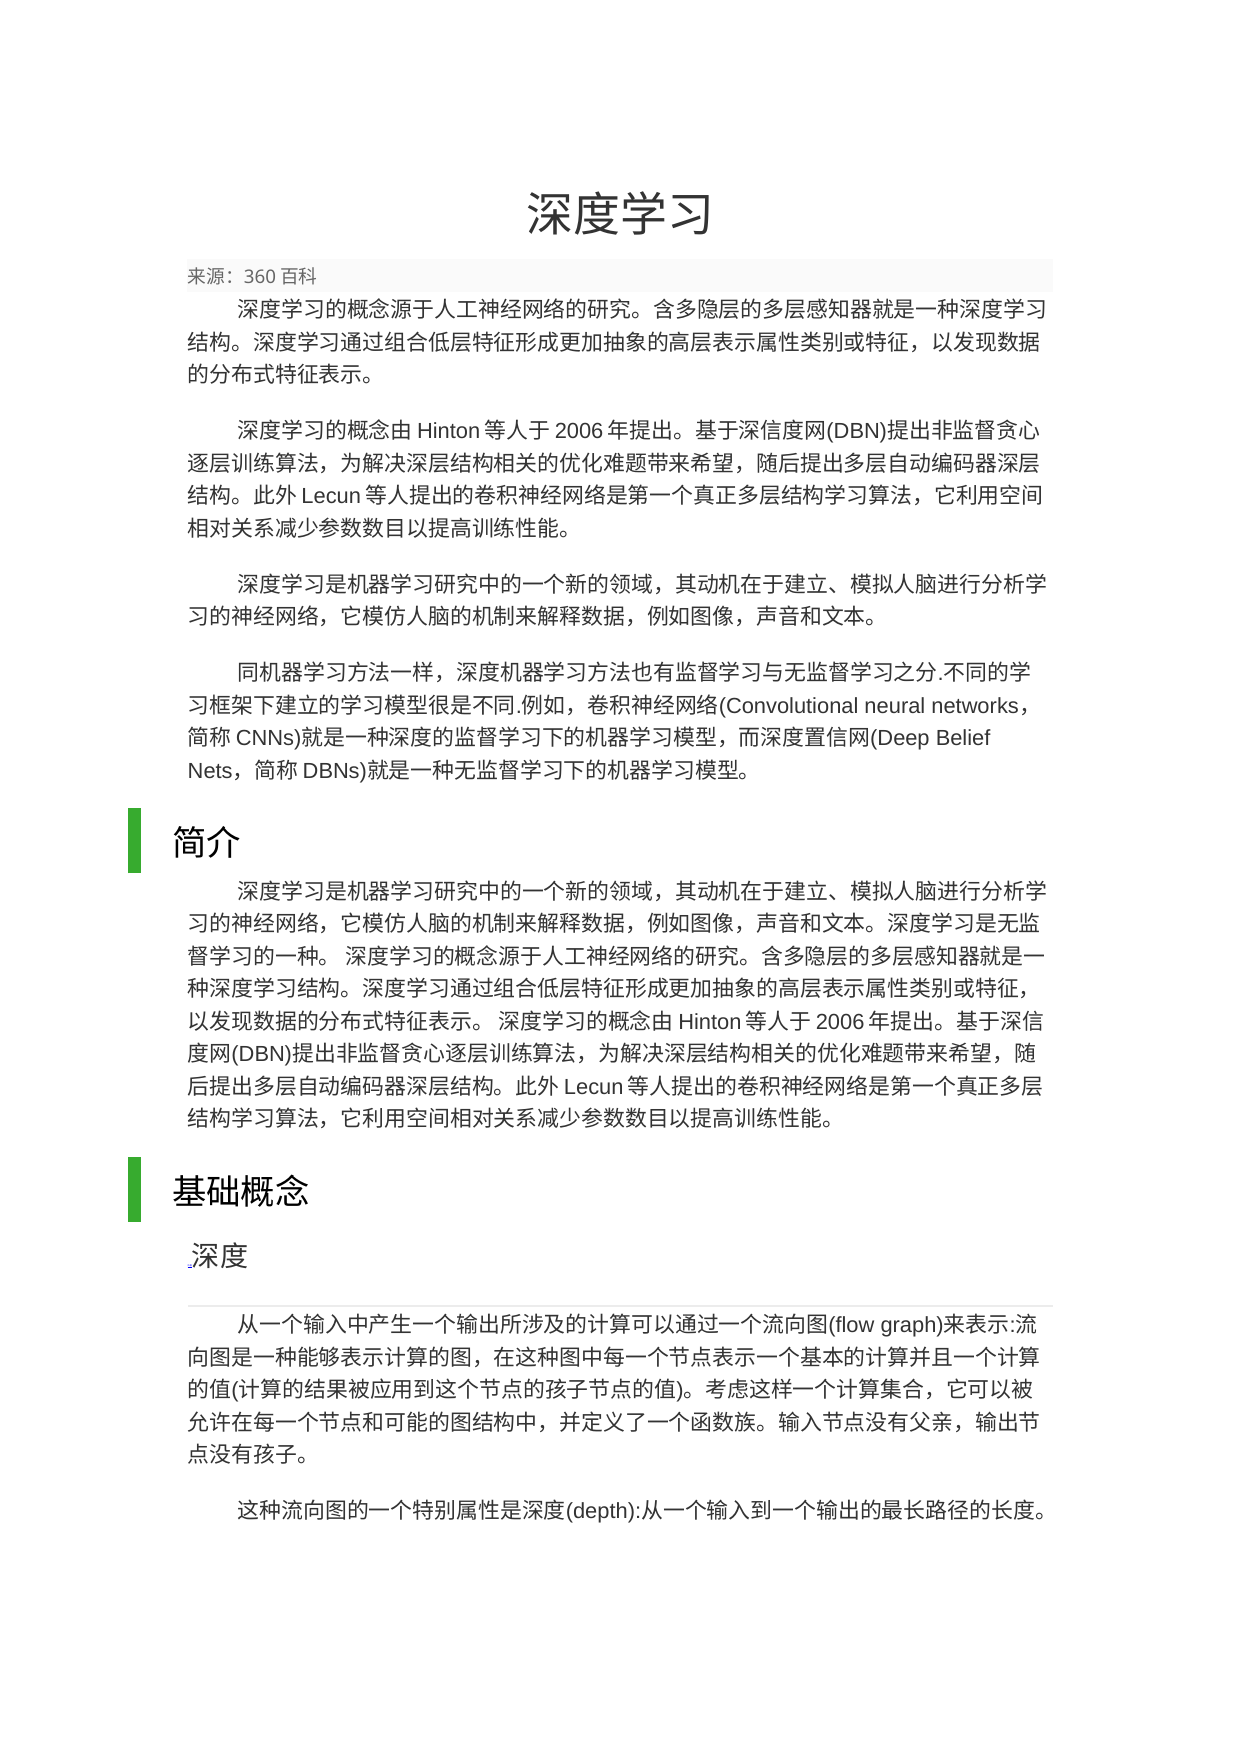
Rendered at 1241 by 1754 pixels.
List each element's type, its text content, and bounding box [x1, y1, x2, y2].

text 这种流向图的一个特别属性是深度(depth):从一个输入到一个输出的最长路径的长度。 [187, 1493, 1053, 1525]
text 来源：360百科 [187, 259, 1053, 292]
text 同机器学习方法一样，深度机器学习方法也有监督学习与无监督学习之分.不同的学习框架下建立的学习模型很是不同.例如，卷积神经网络(Convolutional neural networks，简称CNNs)就是一种深度的监督学习下的机器学习模型，而深度置信网(Deep Belief Nets，简称DBNs)就是一种无监督学习下的机器学习模型。 [187, 655, 1053, 785]
text 简介 [141, 808, 1053, 873]
text 深度学习的概念由Hinton等人于2006年提出。基于深信度网(DBN)提出非监督贪心逐层训练算法，为解决深层结构相关的优化难题带来希望，随后提出多层自动编码器深层结构。此外Lecun等人提出的卷积神经网络是第一个真正多层结构学习算法，它利用空间相对关系减少参数数目以提高训练性能。 [187, 413, 1053, 543]
text 基础概念 [141, 1157, 1053, 1222]
text 折叠深度 [187, 1222, 1053, 1307]
text 从一个输入中产生一个输出所涉及的计算可以通过一个流向图(flow graph)来表示:流向图是一种能够表示计算的图，在这种图中每一个节点表示一个基本的计算并且一个计算的值(计算的结果被应用到这个节点的孩子节点的值)。考虑这样一个计算集合，它可以被允许在每一个节点和可能的图结构中，并定义了一个函数族。输入节点没有父亲，输出节点没有孩子。 [187, 1307, 1053, 1469]
text 深度学习的概念源于人工神经网络的研究。含多隐层的多层感知器就是一种深度学习结构。深度学习通过组合低层特征形成更加抽象的高层表示属性类别或特征，以发现数据的分布式特征表示。 [187, 292, 1053, 389]
text 深度学习是机器学习研究中的一个新的领域，其动机在于建立、模拟人脑进行分析学习的神经网络，它模仿人脑的机制来解释数据，例如图像，声音和文本。 [187, 566, 1053, 631]
text 深度学习是机器学习研究中的一个新的领域，其动机在于建立、模拟人脑进行分析学习的神经网络，它模仿人脑的机制来解释数据，例如图像，声音和文本。深度学习是无监督学习的一种。 深度学习的概念源于人工神经网络的研究。含多隐层的多层感知器就是一种深度学习结构。深度学习通过组合低层特征形成更加抽象的高层表示属性类别或特征，以发现数据的分布式特征表示。 深度学习的概念由Hinton等人于2006年提出。基于深信度网(DBN)提出非监督贪心逐层训练算法，为解决深层结构相关的优化难题带来希望，随后提出多层自动编码器深层结构。此外Lecun等人提出的卷积神经网络是第一个真正多层结构学习算法，它利用空间相对关系减少参数数目以提高训练性能。 [187, 873, 1053, 1133]
text 深度学习 [187, 162, 1053, 259]
